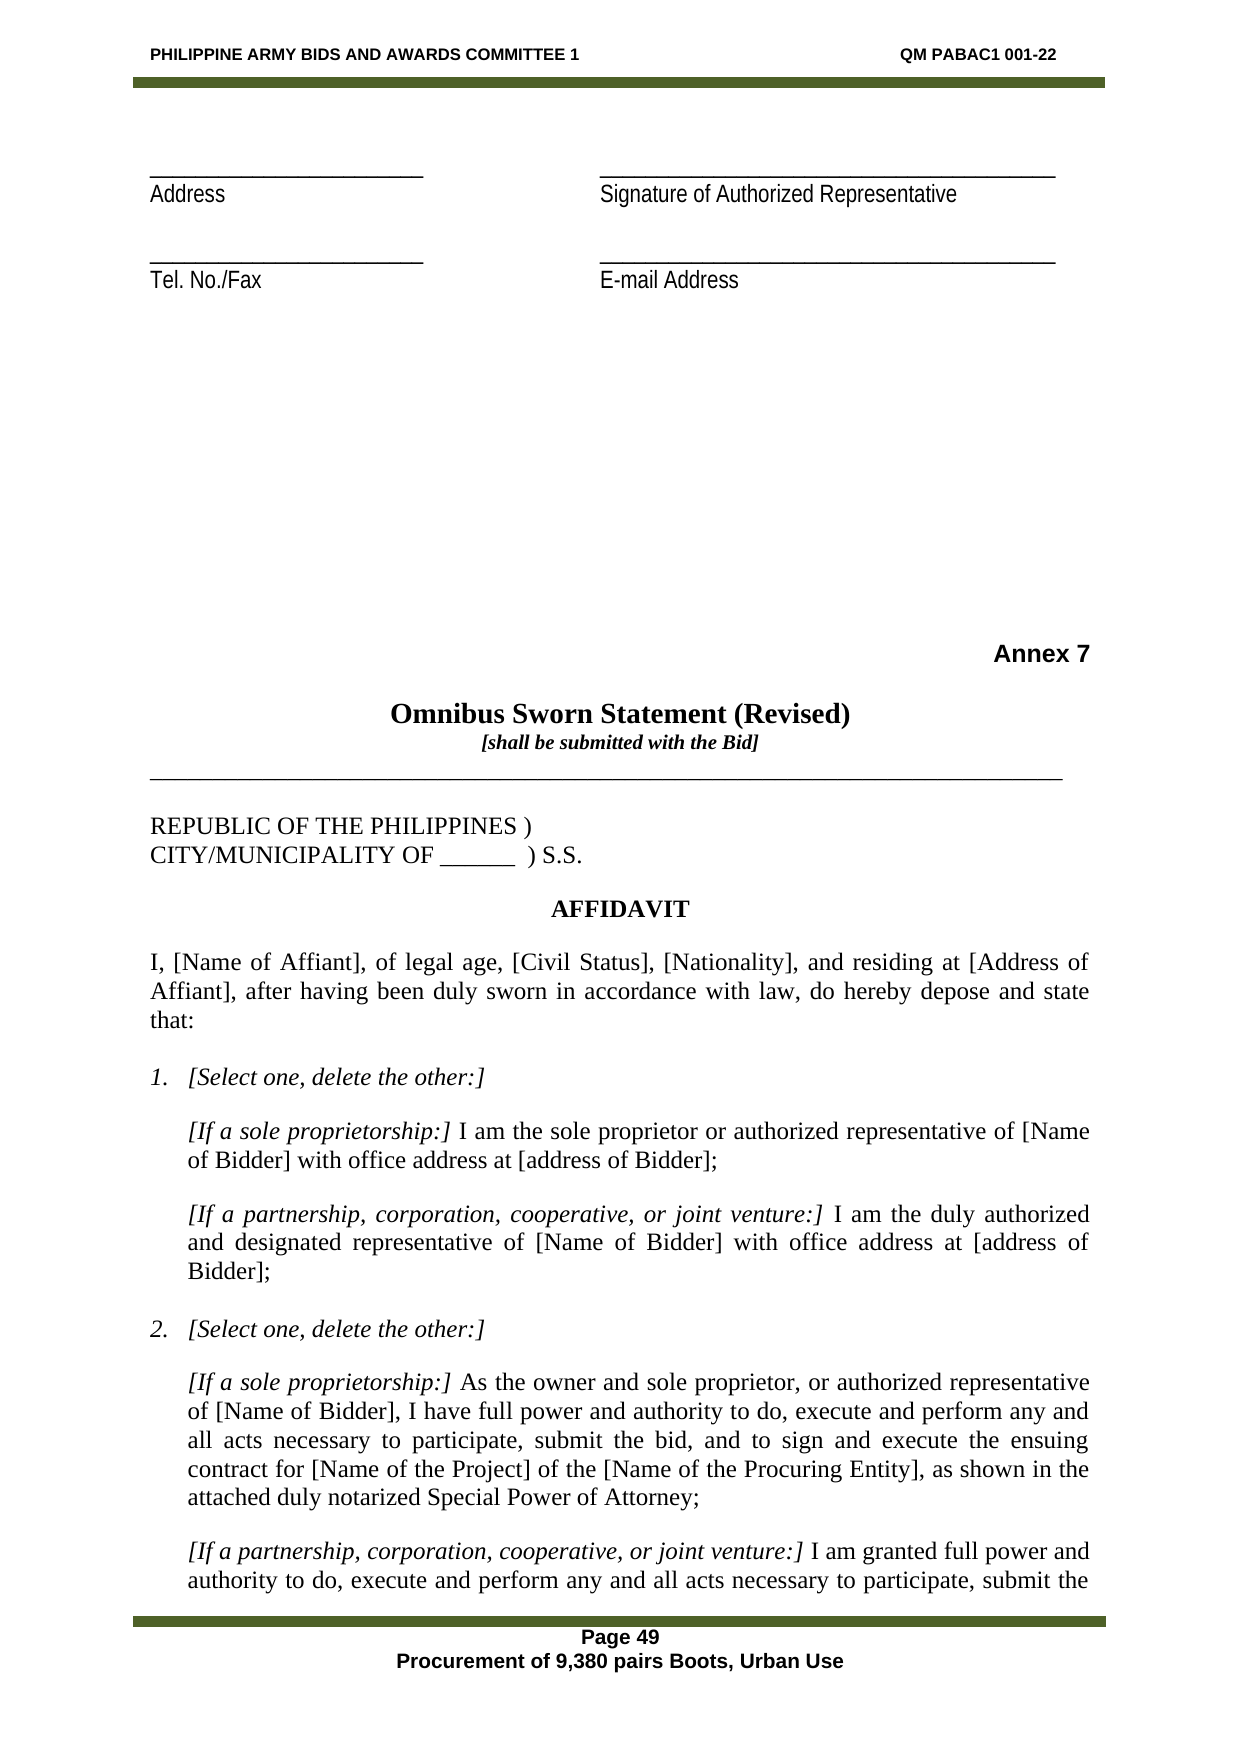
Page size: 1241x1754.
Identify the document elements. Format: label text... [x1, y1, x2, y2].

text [150, 150, 1090, 179]
text Tel. No./Fax E-mail Address [150, 265, 1090, 294]
text Annex 7 [150, 639, 1090, 667]
text I, [Name of Affiant], of legal age, [Civil Status], [Nationality], and residing at [Address of Affiant], after having been duly sworn in accordance with law, do hereby depose and state that: [150, 947, 1090, 1034]
text REPUBLIC OF THE PHILIPPINES ) [150, 811, 1090, 840]
text [shall be submitted with the Bid] [150, 730, 1090, 754]
list [Select one, delete the other:] [150, 1062, 1090, 1091]
text CITY/MUNICIPALITY OF ______ ) S.S. [150, 840, 1090, 869]
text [187, 1536, 1090, 1594]
text [If a sole proprietorship:] I am the sole proprietor or authorized representative of [Name of Bidder] with office address at [address of Bidder]; [187, 1116, 1090, 1174]
text AFFIDAVIT [150, 894, 1090, 922]
text Address Signature of Authorized Representative [150, 179, 1090, 208]
text Omnibus Sworn Statement (Revised) [150, 696, 1090, 730]
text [150, 236, 1090, 265]
text [If a partnership, corporation, cooperative, or joint venture:] I am the duly authorized and designated representative of [Name of Bidder] with office address at [address of Bidder]; [187, 1199, 1090, 1285]
list [Select one, delete the other:] [150, 1314, 1090, 1342]
text [If a sole proprietorship:] As the owner and sole proprietor, or authorized representative of [Name of Bidder], I have full power and authority to do, execute and perform any and all acts necessary to participate, submit the bid, and to sign and execute the ensuing contract for [Name of the Project] of the [Name of the Procuring Entity], as shown in the attached duly notarized Special Power of Attorney; [187, 1367, 1090, 1511]
text _________________________________________________________________________ [150, 754, 1090, 782]
